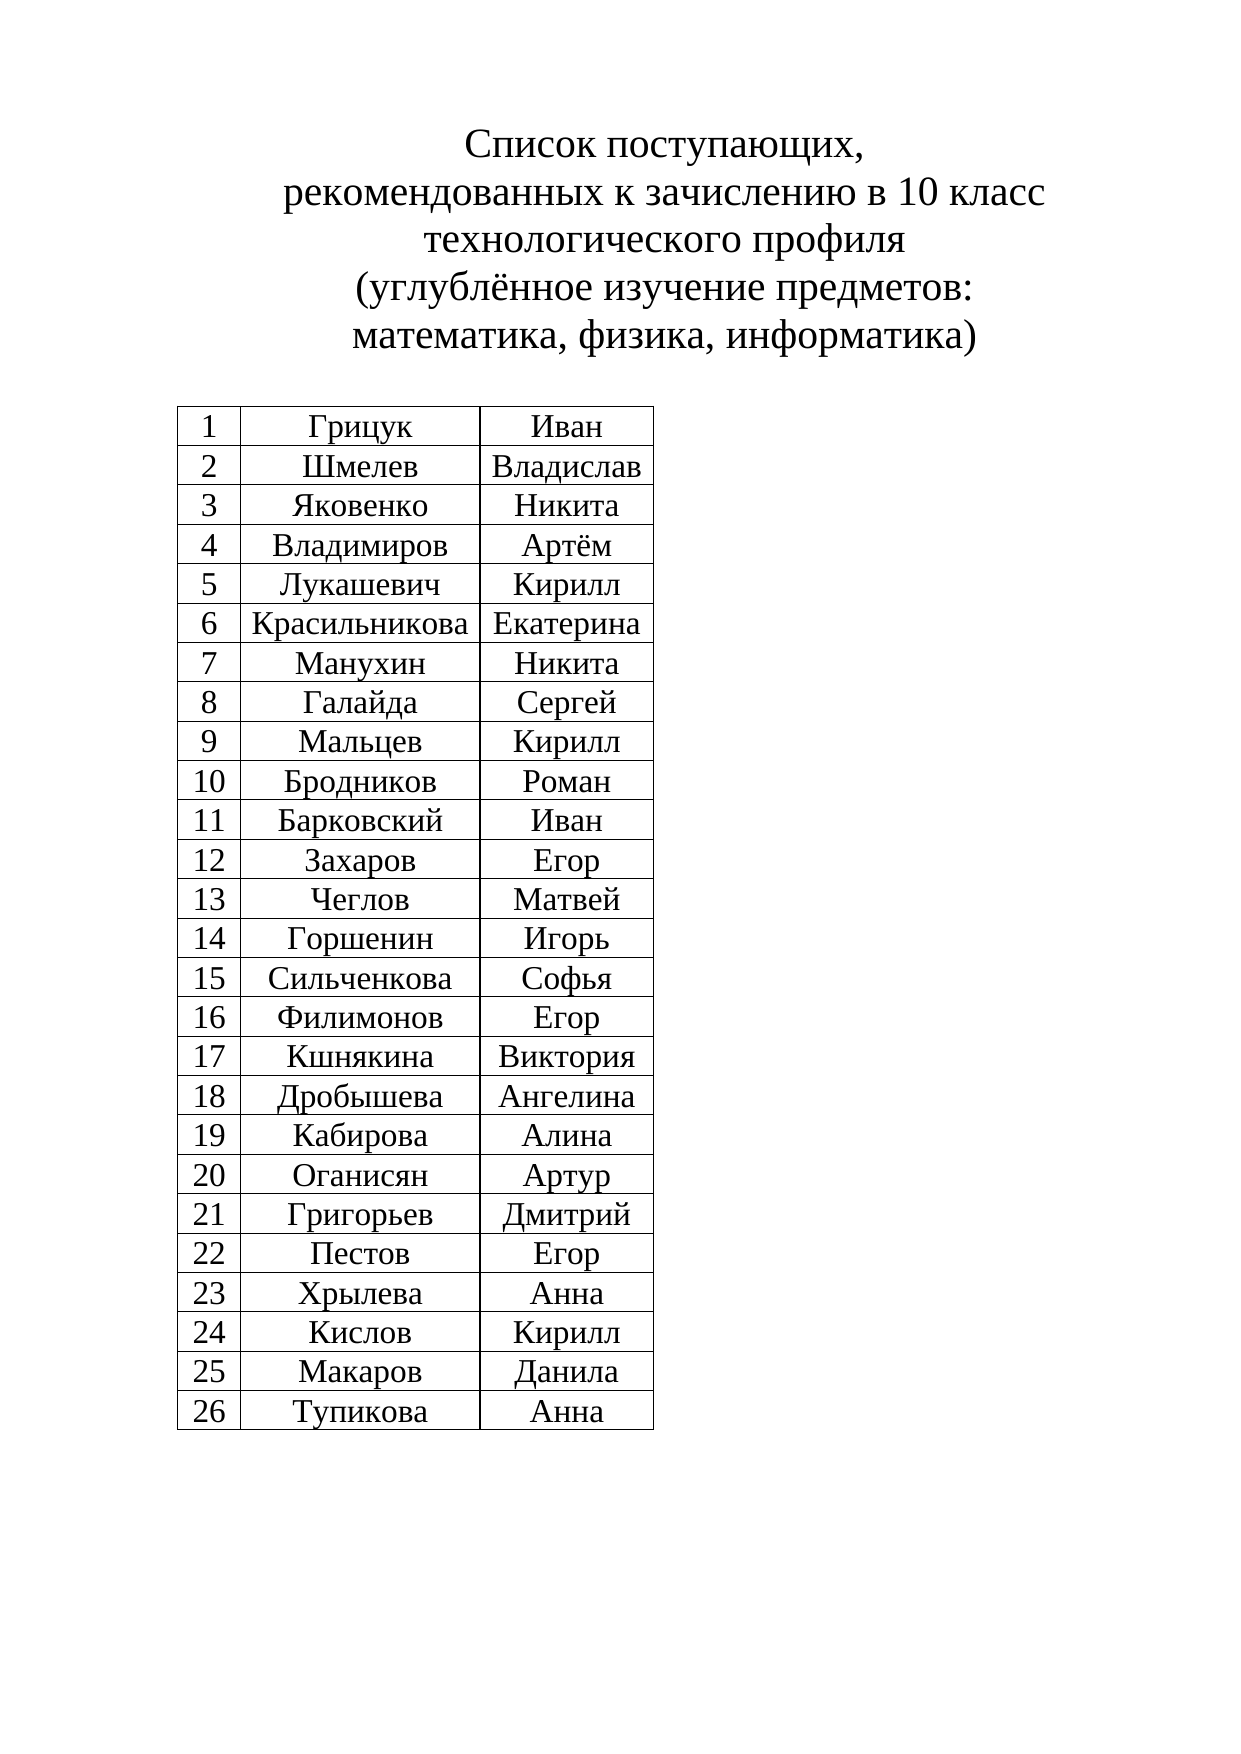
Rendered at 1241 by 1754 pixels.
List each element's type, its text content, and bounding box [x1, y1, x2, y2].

table_cell Чеглов [241, 879, 479, 917]
table_cell Артур [481, 1155, 653, 1193]
table_cell 16 [178, 997, 240, 1036]
table_cell Дробышева [241, 1076, 479, 1114]
table_cell Виктория [481, 1037, 653, 1075]
table_cell Григорьев [241, 1194, 479, 1232]
table_cell Кирилл [481, 722, 653, 760]
text рекомендованных к зачислению в 10 класс технологического профиля [177, 166, 1152, 262]
table_cell Алина [481, 1115, 653, 1154]
table_cell Сергей [481, 682, 653, 721]
table_cell Ангелина [481, 1076, 653, 1114]
table_cell Филимонов [241, 997, 479, 1036]
table_cell Пестов [241, 1234, 479, 1272]
table_cell Горшенин [241, 919, 479, 957]
table_cell Кабирова [241, 1115, 479, 1154]
table_cell Артём [481, 525, 653, 563]
table_header Грицук [241, 407, 479, 445]
table_cell Сильченкова [241, 958, 479, 996]
table_cell Данила [481, 1352, 653, 1390]
table_cell Егор [481, 840, 653, 878]
table_cell Егор [481, 997, 653, 1036]
table_cell Роман [481, 761, 653, 799]
table_cell 14 [178, 919, 240, 957]
table_cell 3 [178, 485, 240, 524]
table_cell Шмелев [241, 446, 479, 484]
table_cell 15 [178, 958, 240, 996]
table_cell Кирилл [481, 1312, 653, 1351]
table_cell 26 [178, 1391, 240, 1429]
table_cell Красильникова [241, 604, 479, 642]
table_cell 8 [178, 682, 240, 721]
table_cell 22 [178, 1234, 240, 1272]
table_cell 7 [178, 643, 240, 681]
table_cell 17 [178, 1037, 240, 1075]
table_cell Оганисян [241, 1155, 479, 1193]
table_cell Игорь [481, 919, 653, 957]
table_cell Владислав [481, 446, 653, 484]
table_cell Матвей [481, 879, 653, 917]
table_cell Кислов [241, 1312, 479, 1351]
table_cell Манухин [241, 643, 479, 681]
table_cell Кшнякина [241, 1037, 479, 1075]
table_cell 4 [178, 525, 240, 563]
table_cell Владимиров [241, 525, 479, 563]
table_cell Никита [481, 643, 653, 681]
table_cell 11 [178, 800, 240, 839]
text (углублённое изучение предметов: [177, 262, 1152, 310]
table_cell Барковский [241, 800, 479, 839]
table_cell 12 [178, 840, 240, 878]
text Список поступающих, [177, 118, 1152, 166]
table_cell 10 [178, 761, 240, 799]
table_cell Екатерина [481, 604, 653, 642]
table_cell Хрылева [241, 1273, 479, 1311]
table_header Иван [481, 407, 653, 445]
table_cell Макаров [241, 1352, 479, 1390]
table_cell 5 [178, 564, 240, 602]
table_cell Егор [481, 1234, 653, 1272]
table_cell 19 [178, 1115, 240, 1154]
table_cell 2 [178, 446, 240, 484]
table_cell Кирилл [481, 564, 653, 602]
table_cell Дмитрий [481, 1194, 653, 1232]
table_cell Захаров [241, 840, 479, 878]
table_cell 25 [178, 1352, 240, 1390]
table_cell Софья [481, 958, 653, 996]
table_cell Анна [481, 1391, 653, 1429]
table_cell 13 [178, 879, 240, 917]
table_cell 24 [178, 1312, 240, 1351]
table_cell 20 [178, 1155, 240, 1193]
table_cell 9 [178, 722, 240, 760]
table_cell Яковенко [241, 485, 479, 524]
table_cell 6 [178, 604, 240, 642]
table_cell Тупикова [241, 1391, 479, 1429]
table_cell Лукашевич [241, 564, 479, 602]
table_cell 18 [178, 1076, 240, 1114]
table_cell Галайда [241, 682, 479, 721]
table_cell Мальцев [241, 722, 479, 760]
table_cell Никита [481, 485, 653, 524]
table_cell 21 [178, 1194, 240, 1232]
text математика, физика, информатика) [177, 310, 1152, 358]
table_cell 23 [178, 1273, 240, 1311]
table_header 1 [178, 407, 240, 445]
table_cell Анна [481, 1273, 653, 1311]
table_cell Бродников [241, 761, 479, 799]
table_cell Иван [481, 800, 653, 839]
